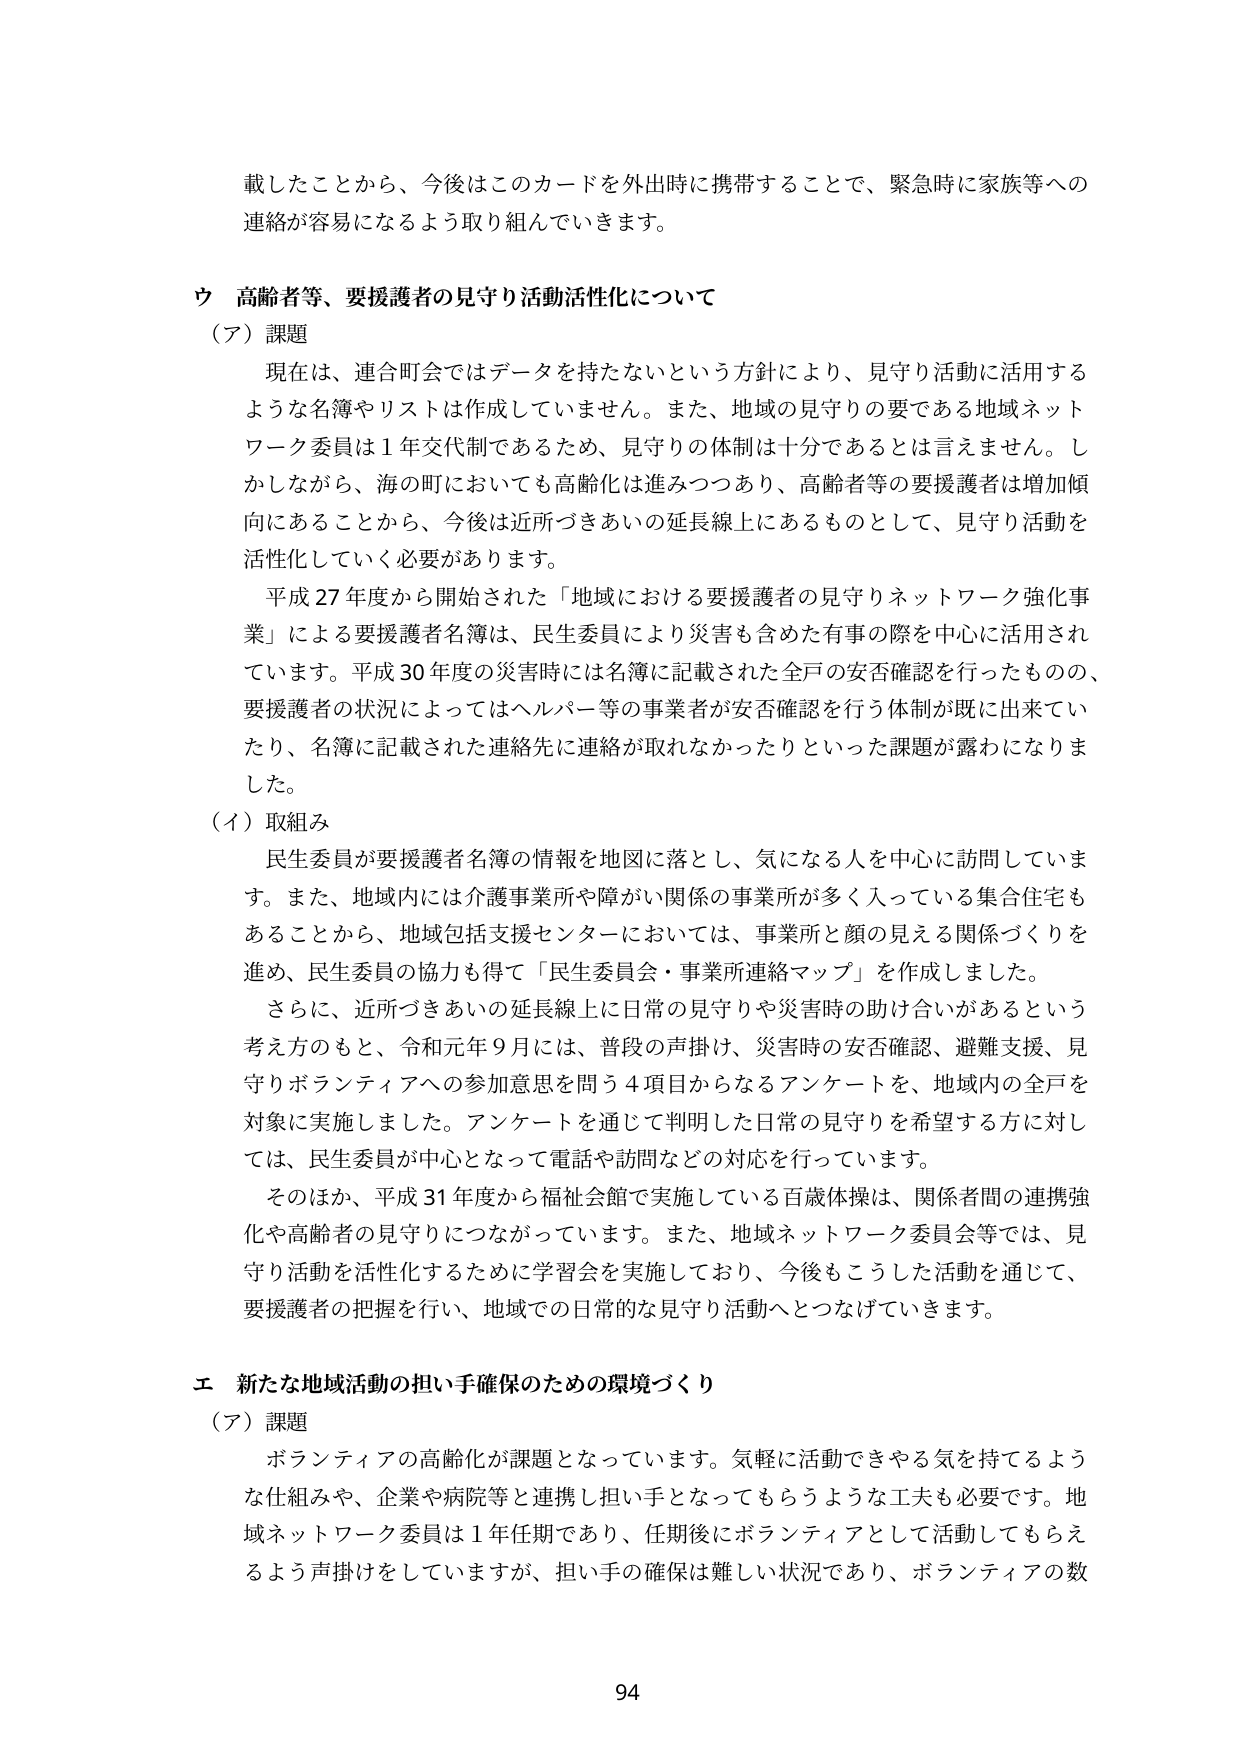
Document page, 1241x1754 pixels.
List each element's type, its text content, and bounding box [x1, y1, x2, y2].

text 現在は、連合町会ではデータを持たないという方針により、見守り活動に活用するような名簿やリストは作成していません。また、地域の見守りの要である地域ネットワーク委員は１年交代制であるため、見守りの体制は十分であるとは言えません。しかしながら、海の町においても高齢化は進みつつあり、高齢者等の要援護者は増加傾向にあることから、今後は近所づきあいの延長線上にあるものとして、見守り活動を活性化していく必要があります。 [243, 352, 1090, 577]
text そのほか、平成31年度から福祉会館で実施している百歳体操は、関係者間の連携強化や高齢者の見守りにつながっています。また、地域ネットワーク委員会等では、見守り活動を活性化するために学習会を実施しており、今後もこうした活動を通じて、要援護者の把握を行い、地域での日常的な見守り活動へとつなげていきます。 [243, 1177, 1090, 1327]
text ウ 高齢者等、要援護者の見守り活動活性化について [192, 277, 1090, 314]
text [243, 164, 1090, 239]
text エ 新たな地域活動の担い手確保のための環境づくり [192, 1364, 1090, 1402]
text 民生委員が要援護者名簿の情報を地図に落とし、気になる人を中心に訪問しています。また、地域内には介護事業所や障がい関係の事業所が多く入っている集合住宅もあることから、地域包括支援センターにおいては、事業所と顔の見える関係づくりを進め、民生委員の協力も得て「民生委員会・事業所連絡マップ」を作成しました。 [243, 839, 1090, 989]
text （ア）課題 [177, 314, 1090, 352]
text 平成27年度から開始された「地域における要援護者の見守りネットワーク強化事業」による要援護者名簿は、民生委員により災害も含めた有事の際を中心に活用されています。平成30年度の災害時には名簿に記載された全戸の安否確認を行ったものの、要援護者の状況によってはヘルパー等の事業者が安否確認を行う体制が既に出来ていたり、名簿に記載された連絡先に連絡が取れなかったりといった課題が露わになりました。 [243, 577, 1090, 802]
text さらに、近所づきあいの延長線上に日常の見守りや災害時の助け合いがあるという考え方のもと、令和元年９月には、普段の声掛け、災害時の安否確認、避難支援、見守りボランティアへの参加意思を問う４項目からなるアンケートを、地域内の全戸を対象に実施しました。アンケートを通じて判明した日常の見守りを希望する方に対しては、民生委員が中心となって電話や訪問などの対応を行っています。 [243, 989, 1090, 1177]
text （ア）課題 [177, 1402, 1090, 1439]
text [243, 1439, 1090, 1589]
text （イ）取組み [177, 802, 1090, 839]
